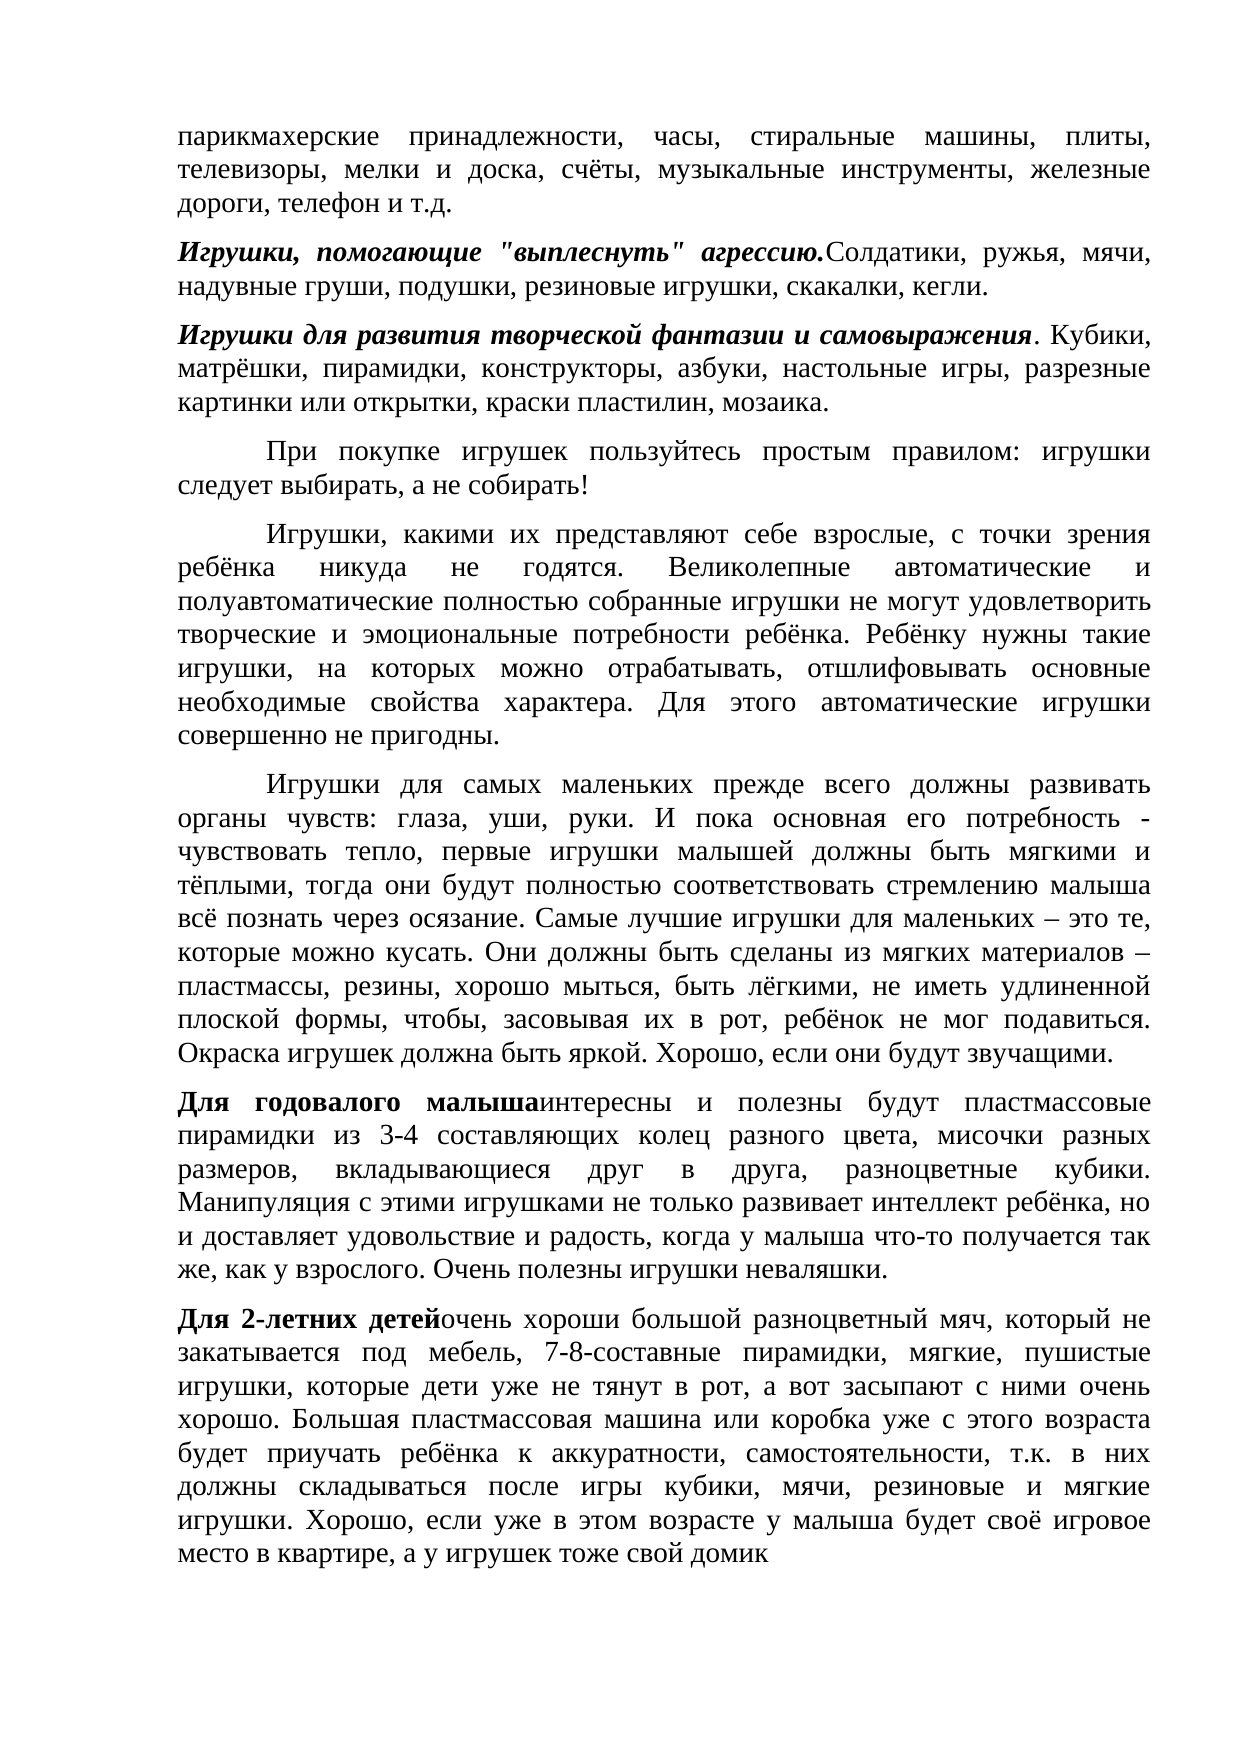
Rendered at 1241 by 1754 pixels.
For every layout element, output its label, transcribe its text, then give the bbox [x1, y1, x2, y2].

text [177, 118, 1152, 219]
text Для 2-летних детейочень хороши большой разноцветный мяч, который не закатывается под мебель, 7-8-составные пирамидки, мягкие, пушистые игрушки, которые дети уже не тянут в рот, а вот засыпают с ними очень хорошо. Большая пластмассовая машина или коробка уже с этого возраста будет приучать ребёнка к аккуратности, самостоятельности, т.к. в них должны складываться после игры кубики, мячи, резиновые и мягкие игрушки. Хорошо, если уже в этом возрасте у малыша будет своё игровое место в квартире, а у игрушек тоже свой домик [177, 1301, 1152, 1569]
text Игрушки для развития творческой фантазии и самовыражения. Кубики, матрёшки, пирамидки, конструкторы, азбуки, настольные игры, разрезные картинки или открытки, краски пластилин, мозаика. [177, 317, 1152, 418]
text Игрушки, помогающие "выплеснуть" агрессию.Солдатики, ружья, мячи, надувные груши, подушки, резиновые игрушки, скакалки, кегли. [177, 234, 1152, 301]
text При покупке игрушек пользуйтесь простым правилом: игрушки следует выбирать, а не собирать! [177, 433, 1152, 500]
text Игрушки для самых маленьких прежде всего должны развивать органы чувств: глаза, уши, руки. И пока основная его потребность - чувствовать тепло, первые игрушки малышей должны быть мягкими и тёплыми, тогда они будут полностью соответствовать стремлению малыша всё познать через осязание. Самые лучшие игрушки для маленьких – это те, которые можно кусать. Они должны быть сделаны из мягких материалов – пластмассы, резины, хорошо мыться, быть лёгкими, не иметь удлиненной плоской формы, чтобы, засовывая их в рот, ребёнок не мог подавиться. Окраска игрушек должна быть яркой. Хорошо, если они будут звучащими. [177, 766, 1152, 1068]
text Игрушки, какими их представляют себе взрослые, с точки зрения ребёнка никуда не годятся. Великолепные автоматические и полуавтоматические полностью собранные игрушки не могут удовлетворить творческие и эмоциональные потребности ребёнка. Ребёнку нужны такие игрушки, на которых можно отрабатывать, отшлифовывать основные необходимые свойства характера. Для этого автоматические игрушки совершенно не пригодны. [177, 516, 1152, 751]
text Для годовалого малышаинтересны и полезны будут пластмассовые пирамидки из 3-4 составляющих колец разного цвета, мисочки разных размеров, вкладывающиеся друг в друга, разноцветные кубики. Манипуляция с этими игрушками не только развивает интеллект ребёнка, но и доставляет удовольствие и радость, когда у малыша что-то получается так же, как у взрослого. Очень полезны игрушки неваляшки. [177, 1084, 1152, 1285]
